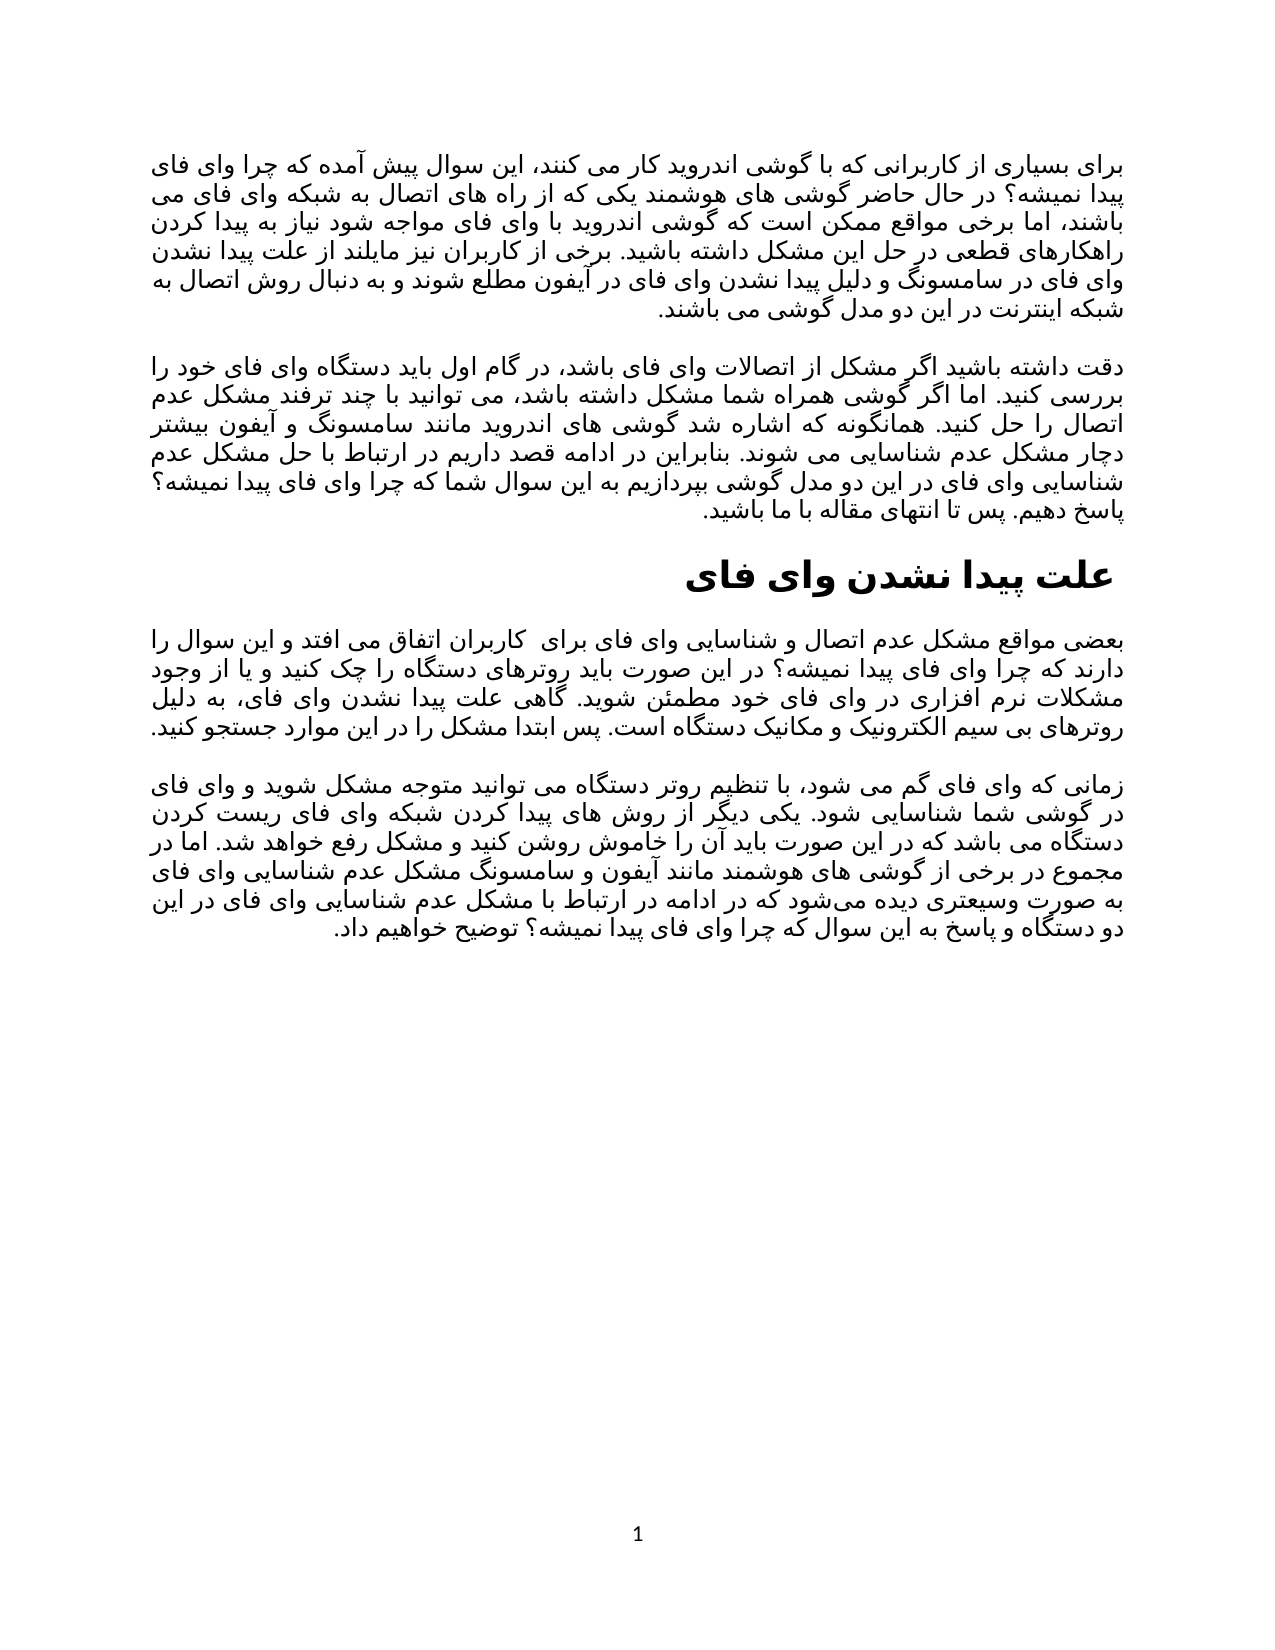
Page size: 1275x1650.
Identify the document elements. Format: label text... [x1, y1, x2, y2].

text برای بسیاری از کاربرانی که با گوشی اندروید کار می کنند، این سوال پیش آمده که چرا وای فای پیدا نمیشه؟ در حال حاضر گوشی ‌های هوشمند یکی که از راه های اتصال به شبکه وای فای می باشند، اما برخی مواقع ممکن است که گوشی اندروید با وای فای مواجه شود نیاز به پیدا کردن راهکارهای قطعی در حل این مشکل داشته باشید. برخی از کاربران نیز مایلند از علت پیدا نشدن وای فای در سامسونگ و دلیل پیدا نشدن وای فای در آیفون مطلع شوند و به دنبال روش اتصال به شبکه اینترنت در این دو مدل گوشی می باشند. [150, 150, 1125, 322]
text بعضی مواقع مشکل عدم اتصال و شناسایی وای فای برای کاربران اتفاق می افتد و این سوال را دارند که چرا وای فای پیدا نمیشه؟ در این صورت باید روترهای دستگاه را چک کنید و یا از وجود مشکلات نرم افزاری در وای فای خود مطمئن شوید. گاهی علت پیدا نشدن وای فای، به دلیل روترهای بی سیم الکترونیک و مکانیک دستگاه است. پس ابتدا مشکل را در این موارد جستجو کنید. [150, 626, 1125, 741]
text زمانی که وای فای گم می شود، با تنظیم روتر دستگاه می توانید متوجه مشکل شوید و وای فای در گوشی شما شناسایی شود. یکی دیگر از روش های پیدا کردن شبکه وای فای ریست کردن دستگاه می باشد که در این صورت باید آن را خاموش روشن کنید و مشکل رفع خواهد شد. اما در مجموع در برخی از گوشی های هوشمند مانند آیفون و سامسونگ مشکل عدم شناسایی وای فای به صورت وسیعتری دیده می‌شود که در ادامه در ارتباط با مشکل عدم شناسایی وای فای در این دو دستگاه و پاسخ به این سوال که چرا وای فای پیدا نمیشه؟ توضیح خواهیم داد. [150, 770, 1125, 942]
text دقت داشته باشید اگر مشکل از اتصالات وای فای باشد، در گام اول باید دستگاه وای فای خود را بررسی کنید. اما اگر گوشی همراه شما مشکل داشته باشد، می توانید با چند ترفند مشکل عدم اتصال را حل کنید. همانگونه که اشاره شد گوشی های اندروید مانند سامسونگ و آیفون بیشتر دچار مشکل عدم شناسایی می شوند. بنابراین در ادامه قصد داریم در ارتباط با حل مشکل عدم شناسایی وای فای در این دو مدل گوشی بپردازیم به این سوال شما که چرا وای فای پیدا نمیشه؟ پاسخ دهیم. پس تا انتهای مقاله با ما باشید. [150, 352, 1125, 524]
text علت پیدا نشدن وای فای [150, 553, 1125, 596]
